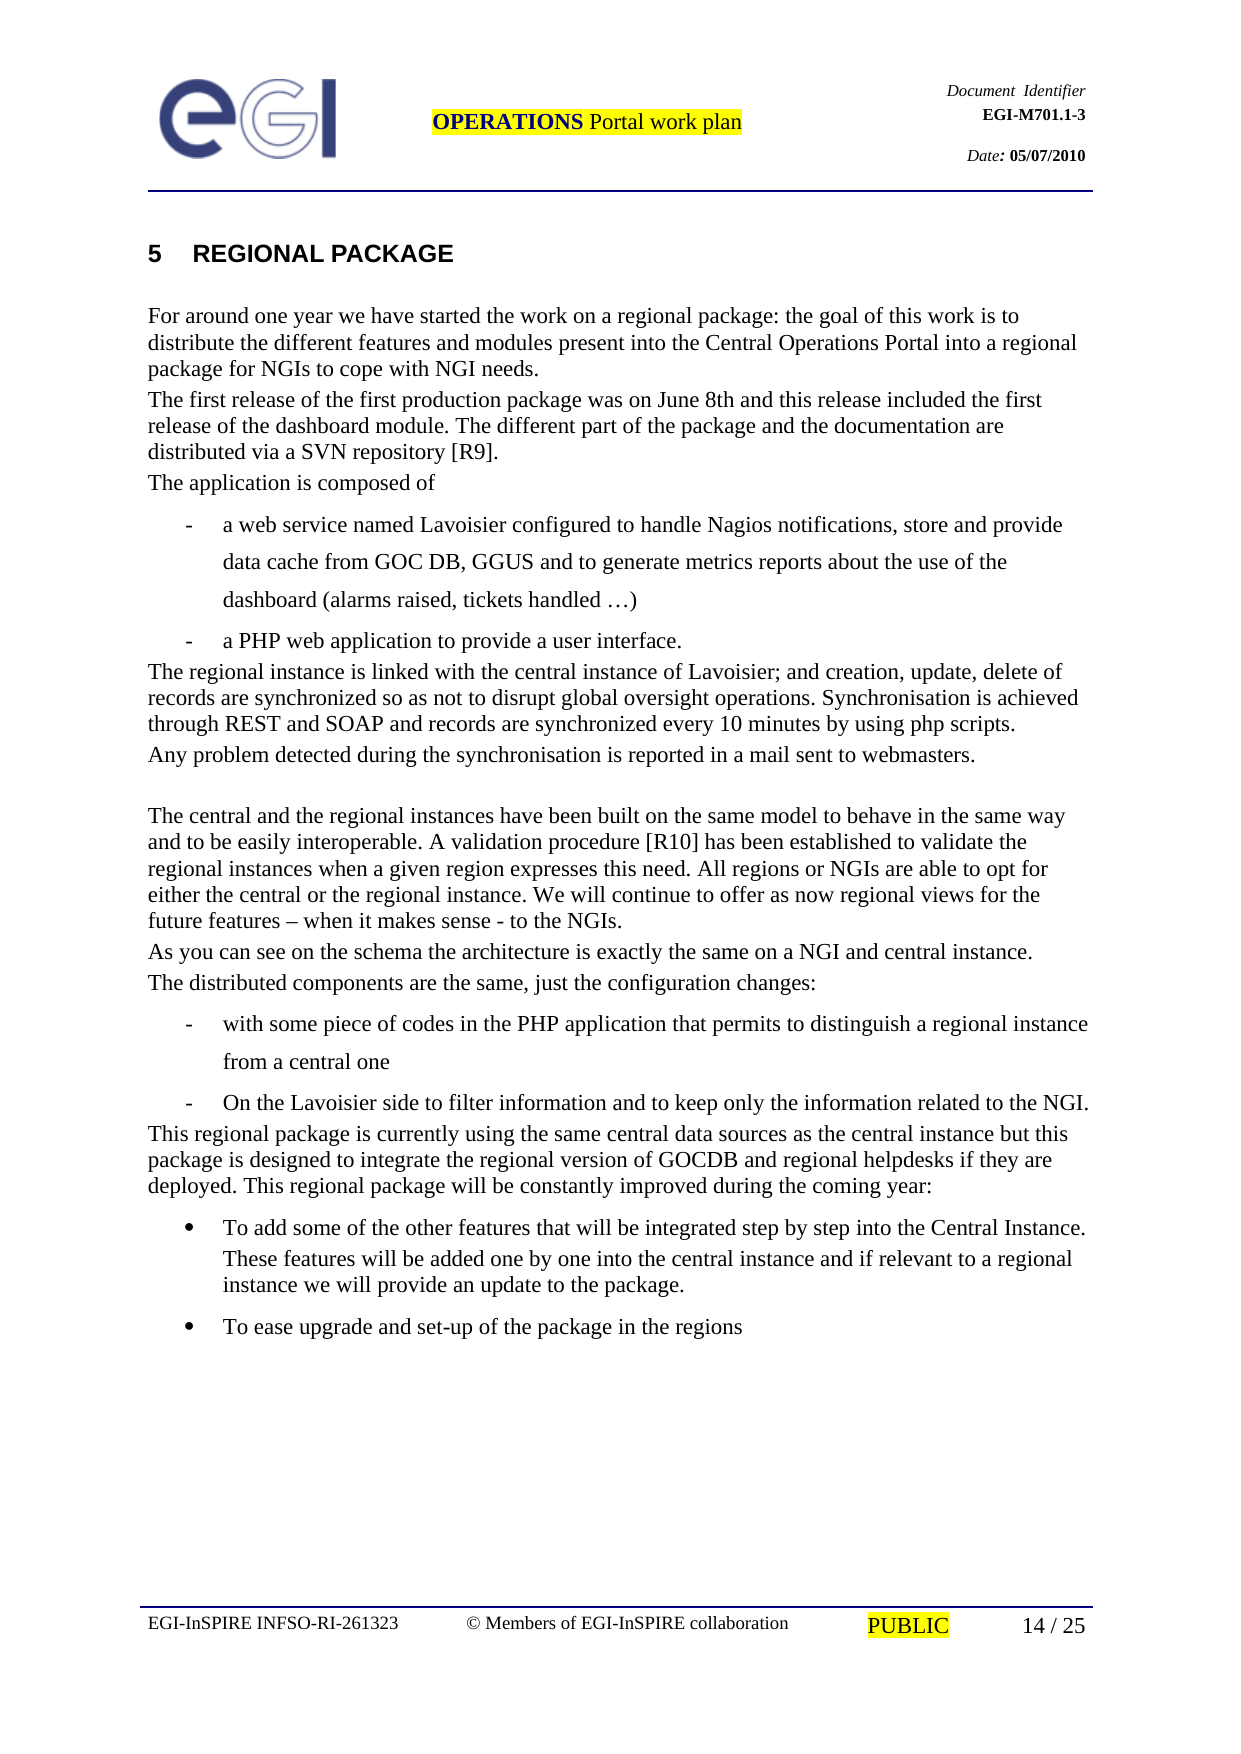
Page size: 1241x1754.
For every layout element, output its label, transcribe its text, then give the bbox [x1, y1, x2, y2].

text The distributed components are the same, just the configuration changes: [148, 968, 1093, 995]
list a PHP web application to provide a user interface. [185, 616, 1093, 654]
text This regional package is currently using the same central data sources as the central instance but this package is designed to integrate the regional version of GOCDB and regional helpdesks if they are deployed. This regional package will be constantly improved during the coming year: [148, 1120, 1093, 1199]
text The central and the regional instances have been built on the same model to behave in the same way and to be easily interoperable. A validation procedure [R10] has been established to validate the regional instances when a given region expresses this need. All regions or NGIs are able to opt for either the central or the regional instance. We will continue to offer as now regional views for the future features – when it makes sense - to the NGIs. [148, 802, 1093, 934]
text For around one year we have started the work on a regional package: the goal of this work is to distribute the different features and modules present into the Central Operations Portal into a regional package for NGIs to cope with NGI needs. [148, 302, 1093, 382]
text The first release of the first production package was on June 8th and this release included the first release of the dashboard module. The different part of the package and the documentation are distributed via a SVN repository [R9]. [148, 386, 1093, 465]
picture [159, 79, 336, 159]
text The application is composed of [148, 469, 1093, 495]
text These features will be added one by one into the central instance and if relevant to a regional instance we will provide an update to the package. [223, 1245, 1093, 1297]
text As you can see on the schema the architecture is exactly the same on a NGI and central instance. [148, 938, 1093, 964]
text Any problem detected during the synchronisation is reported in a mail sent to webmasters. [148, 741, 1093, 767]
subtitle Regional PACKAGE [148, 239, 1093, 268]
list with some piece of codes in the PHP application that permits to distinguish a regional instance from a central one [185, 999, 1093, 1074]
list a web service named Lavoisier configured to handle Nagios notifications, store and provide data cache from GOC DB, GGUS and to generate metrics reports about the use of the dashboard (alarms raised, tickets handled …) [185, 499, 1093, 612]
list To add some of the other features that will be integrated step by step into the Central Instance. [185, 1203, 1093, 1241]
list To ease upgrade and set-up of the package in the regions [185, 1302, 1093, 1339]
list On the Lavoisier side to filter information and to keep only the information related to the NGI. [185, 1078, 1093, 1116]
text The regional instance is linked with the central instance of Lavoisier; and creation, update, delete of records are synchronized so as not to disrupt global oversight operations. Synchronisation is achieved through REST and SOAP and records are synchronized every 10 minutes by using php scripts. [148, 658, 1093, 737]
